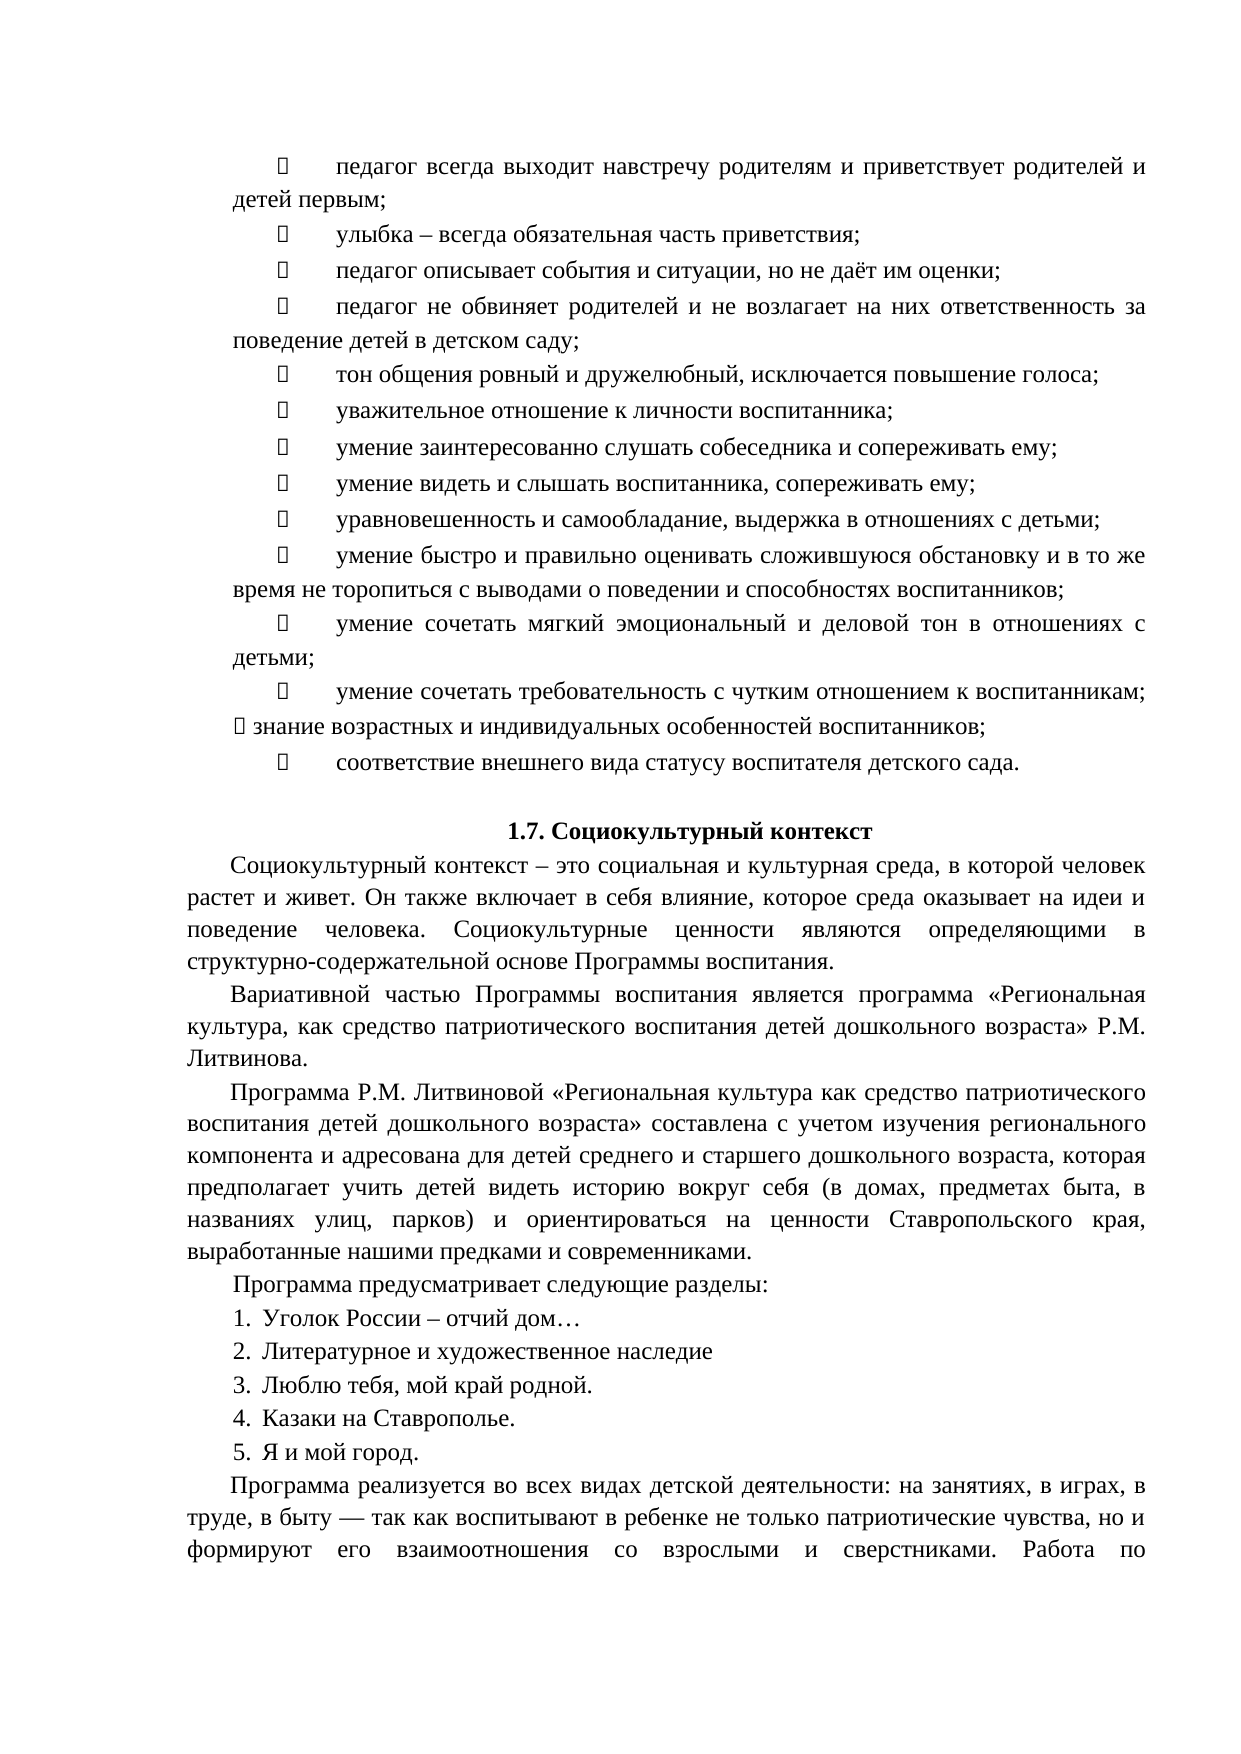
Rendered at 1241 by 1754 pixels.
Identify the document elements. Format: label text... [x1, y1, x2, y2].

text Программа Р.М. Литвиновой «Региональная культура как средство патриотического воспитания детей дошкольного возраста» составлена с учетом изучения регионального компонента и адресована для детей среднего и старшего дошкольного возраста, которая предполагает учить детей видеть историю вокруг себя (в домах, предметах быта, в названиях улиц, парков) и ориентироваться на ценности Ставропольского края, выработанные нашими предками и современниками. [187, 1077, 1147, 1265]
text Социокультурный контекст – это социальная и культурная среда, в которой человек растет и живет. Он также включает в себя влияние, которое среда оказывает на идеи и поведение человека. Социокультурные ценности являются определяющими в структурно-содержательной основе Программы воспитания. [187, 850, 1147, 975]
list соответствие внешнего вида статусу воспитателя детского сада. [233, 746, 1147, 777]
list уравновешенность и самообладание, выдержка в отношениях с детьми; [233, 503, 1147, 534]
list Уголок России – отчий дом… [233, 1303, 1147, 1332]
list улыбка – всегда обязательная часть приветствия; [233, 218, 1147, 249]
text Программа предусматривает следующие разделы: [233, 1269, 1147, 1298]
list Казаки на Ставрополье. [233, 1403, 1147, 1432]
list Люблю тебя, мой край родной. [233, 1370, 1147, 1398]
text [187, 1470, 1147, 1562]
list умение сочетать мягкий эмоциональный и деловой тон в отношениях с детьми; [233, 607, 1147, 670]
list умение быстро и правильно оценивать сложившуюся обстановку и в то же время не торопиться с выводами о поведении и способностях воспитанников; [233, 539, 1147, 602]
subtitle 1.7. Социокультурный контекст [355, 816, 1025, 845]
list педагог описывает события и ситуации, но не даёт им оценки; [233, 254, 1147, 285]
list уважительное отношение к личности воспитанника; [233, 394, 1147, 426]
text Вариативной частью Программы воспитания является программа «Региональная культура, как средство патриотического воспитания детей дошкольного возраста» Р.М. Литвинова. [187, 979, 1147, 1072]
list умение видеть и слышать воспитанника, сопереживать ему; [233, 467, 1147, 498]
list умение заинтересованно слушать собеседника и сопереживать ему; [233, 431, 1147, 462]
list тон общения ровный и дружелюбный, исключается повышение голоса; [233, 358, 1147, 389]
list педагог всегда выходит навстречу родителям и приветствует родителей и детей первым; [233, 150, 1147, 213]
list умение сочетать требовательность с чутким отношением к воспитанникам;  знание возрастных и индивидуальных особенностей воспитанников; [233, 675, 1147, 741]
list Литературное и художественное наследие [233, 1336, 1147, 1365]
list Я и мой город. [233, 1437, 1147, 1465]
list педагог не обвиняет родителей и не возлагает на них ответственность за поведение детей в детском саду; [233, 290, 1147, 353]
